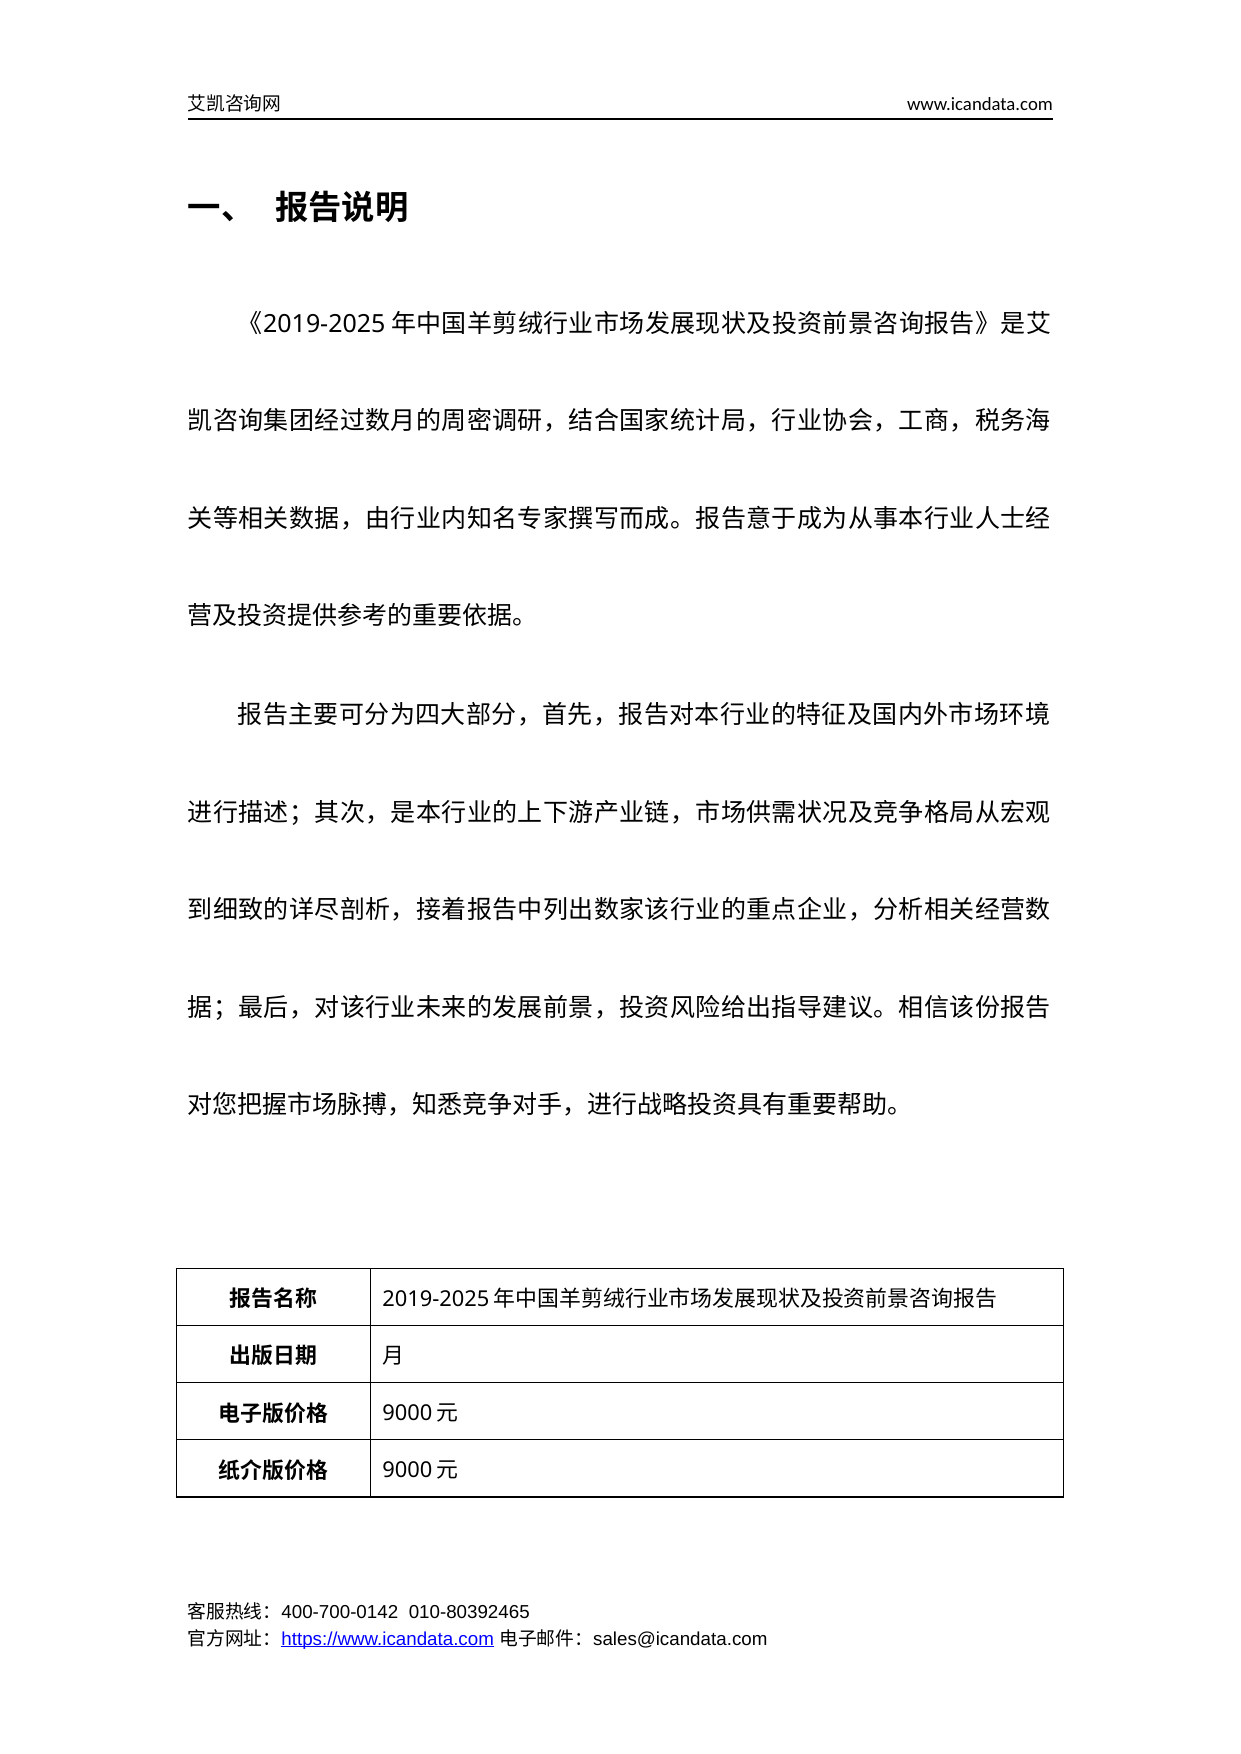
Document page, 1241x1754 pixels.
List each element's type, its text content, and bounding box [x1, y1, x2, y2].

table_header 报告名称 [177, 1269, 370, 1325]
table_cell 出版日期 [177, 1326, 370, 1382]
table_cell 9000元 [371, 1383, 1063, 1439]
text 报告主要可分为四大部分，首先，报告对本行业的特征及国内外市场环境进行描述；其次，是本行业的上下游产业链，市场供需状况及竞争格局从宏观到细致的详尽剖析，接着报告中列出数家该行业的重点企业，分析相关经营数据；最后，对该行业未来的发展前景，投资风险给出指导建议。相信该份报告对您把握市场脉搏，知悉竞争对手，进行战略投资具有重要帮助。 [187, 681, 1053, 1136]
table_cell 9000元 [371, 1440, 1063, 1496]
table_cell 电子版价格 [177, 1383, 370, 1439]
table_cell 月 [371, 1326, 1063, 1382]
table_header 2019-2025年中国羊剪绒行业市场发展现状及投资前景咨询报告 [371, 1269, 1063, 1325]
text 《2019-2025年中国羊剪绒行业市场发展现状及投资前景咨询报告》是艾凯咨询集团经过数月的周密调研，结合国家统计局，行业协会，工商，税务海关等相关数据，由行业内知名专家撰写而成。报告意于成为从事本行业人士经营及投资提供参考的重要依据。 [187, 289, 1053, 646]
table_cell 纸介版价格 [177, 1440, 370, 1496]
subtitle 报告说明 [187, 172, 1053, 237]
